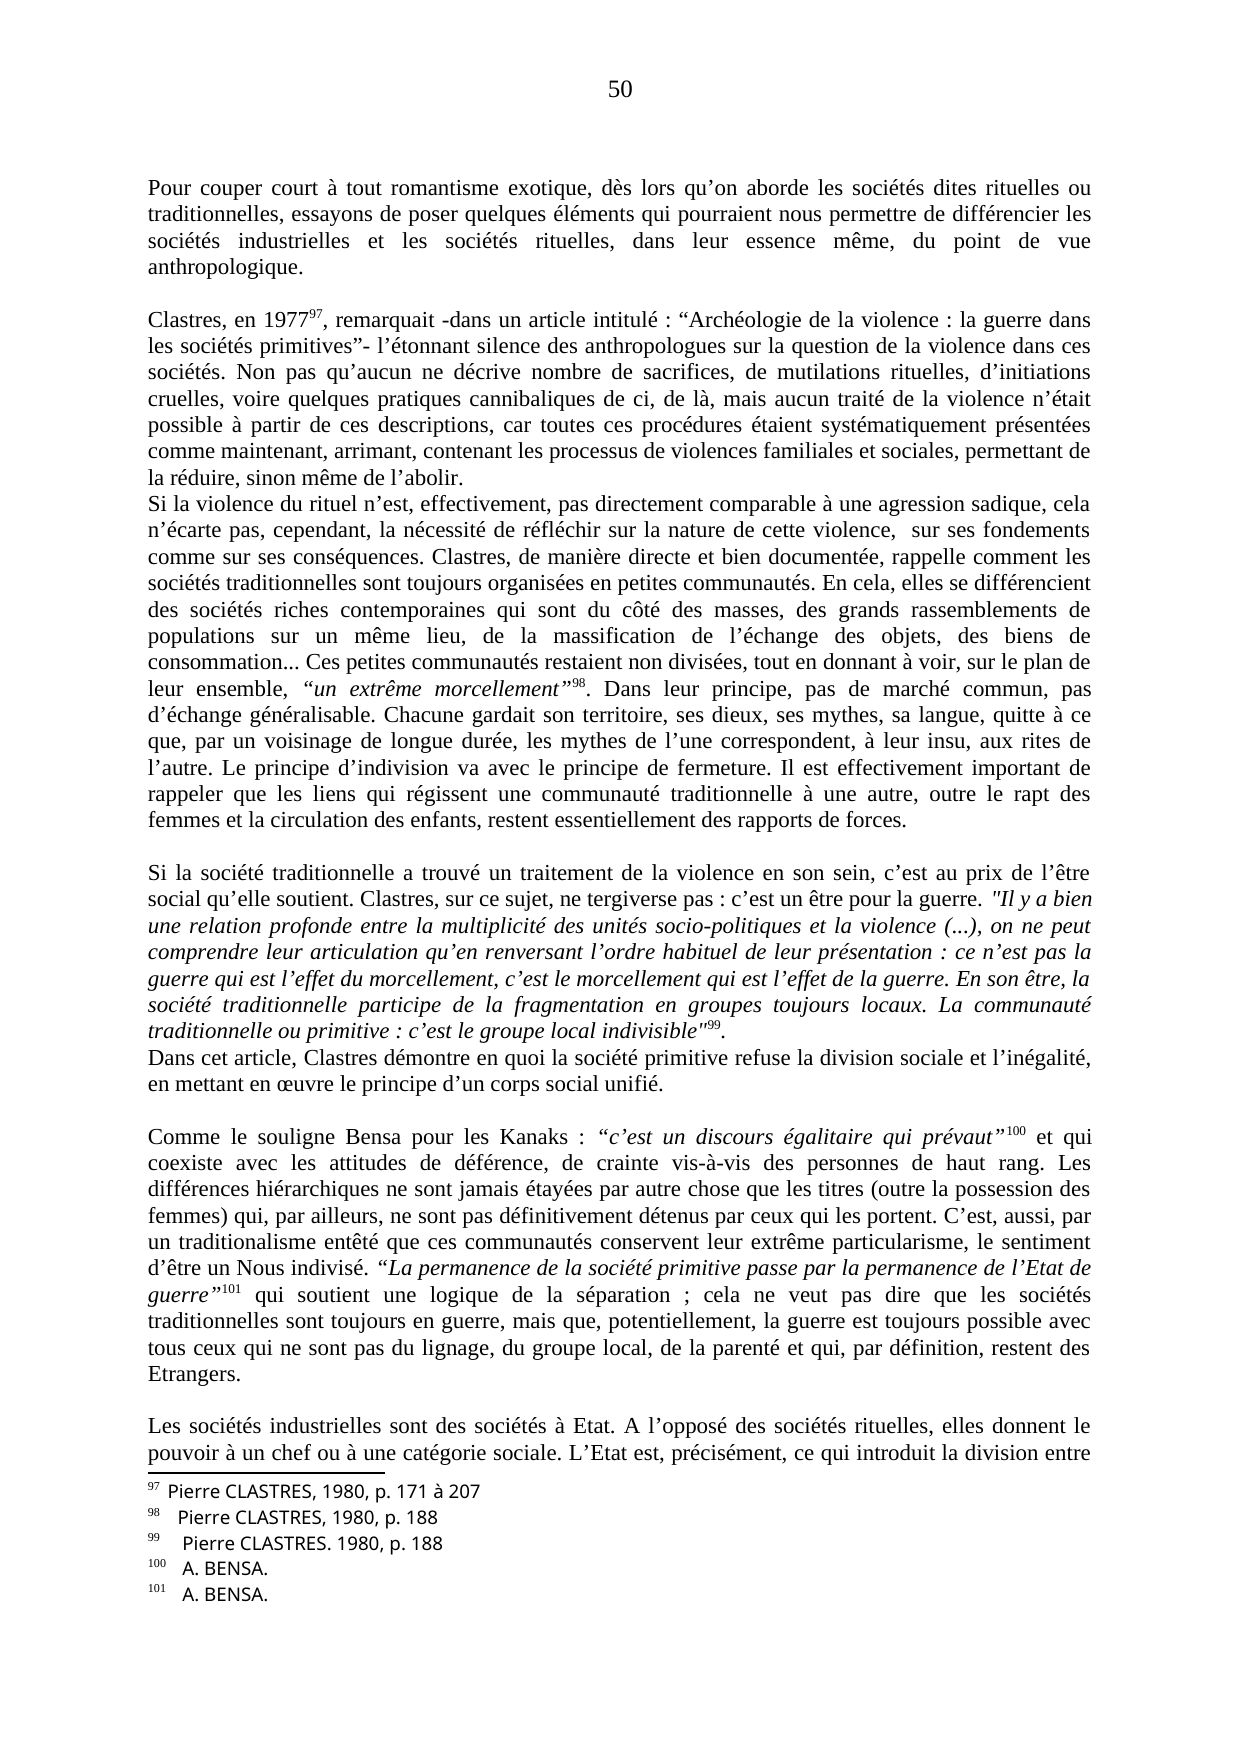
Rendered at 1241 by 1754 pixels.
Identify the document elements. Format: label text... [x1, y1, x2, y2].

text Pour couper court à tout romantisme exotique, dès lors qu’on aborde les sociétés dites rituelles ou traditionnelles, essayons de poser quelques éléments qui pourraient nous permettre de différencier les sociétés industrielles et les sociétés rituelles, dans leur essence même, du point de vue anthropologique. [148, 174, 1093, 279]
text Clastres, en 1977, remarquait -dans un article intitulé : “Archéologie de la violence : la guerre dans les sociétés primitives”- l’étonnant silence des anthropologues sur la question de la violence dans ces sociétés. Non pas qu’aucun ne décrive nombre de sacrifices, de mutilations rituelles, d’initiations cruelles, voire quelques pratiques cannibaliques de ci, de là, mais aucun traité de la violence n’était possible à partir de ces descriptions, car toutes ces procédures étaient systématiquement présentées comme maintenant, arrimant, contenant les processus de violences familiales et sociales, permettant de la réduire, sinon même de l’abolir. [148, 306, 1093, 490]
text Comme le souligne Bensa pour les Kanaks : “c’est un discours égalitaire qui prévaut” et qui coexiste avec les attitudes de déférence, de crainte vis-à-vis des personnes de haut rang. Les différences hiérarchiques ne sont jamais étayées par autre chose que les titres (outre la possession des femmes) qui, par ailleurs, ne sont pas définitivement détenus par ceux qui les portent. C’est, aussi, par un traditionalisme entêté que ces communautés conservent leur extrême particularisme, le sentiment d’être un Nous indivisé. “La permanence de la société primitive passe par la permanence de l’Etat de guerre” qui soutient une logique de la séparation ; cela ne veut pas dire que les sociétés traditionnelles sont toujours en guerre, mais que, potentiellement, la guerre est toujours possible avec tous ceux qui ne sont pas du lignage, du groupe local, de la parenté et qui, par définition, restent des Etrangers. [148, 1123, 1093, 1386]
text Dans cet article, Clastres démontre en quoi la société primitive refuse la division sociale et l’inégalité, en mettant en œuvre le principe d’un corps social unifié. [148, 1044, 1093, 1096]
text Si la violence du rituel n’est, effectivement, pas directement comparable à une agression sadique, cela n’écarte pas, cependant, la nécessité de réfléchir sur la nature de cette violence, sur ses fondements comme sur ses conséquences. Clastres, de manière directe et bien documentée, rappelle comment les sociétés traditionnelles sont toujours organisées en petites communautés. En cela, elles se différencient des sociétés riches contemporaines qui sont du côté des masses, des grands rassemblements de populations sur un même lieu, de la massification de l’échange des objets, des biens de consommation... Ces petites communautés restaient non divisées, tout en donnant à voir, sur le plan de leur ensemble, “un extrême morcellement”. Dans leur principe, pas de marché commun, pas d’échange généralisable. Chacune gardait son territoire, ses dieux, ses mythes, sa langue, quitte à ce que, par un voisinage de longue durée, les mythes de l’une correspondent, à leur insu, aux rites de l’autre. Le principe d’indivision va avec le principe de fermeture. Il est effectivement important de rappeler que les liens qui régissent une communauté traditionnelle à une autre, outre le rapt des femmes et la circulation des enfants, restent essentiellement des rapports de forces. [148, 490, 1093, 833]
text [148, 1413, 1093, 1465]
text Si la société traditionnelle a trouvé un traitement de la violence en son sein, c’est au prix de l’être social qu’elle soutient. Clastres, sur ce sujet, ne tergiverse pas : c’est un être pour la guerre. "Il y a bien une relation profonde entre la multiplicité des unités socio-politiques et la violence (...), on ne peut comprendre leur articulation qu’en renversant l’ordre habituel de leur présentation : ce n’est pas la guerre qui est l’effet du morcellement, c’est le morcellement qui est l’effet de la guerre. En son être, la société traditionnelle participe de la fragmentation en groupes toujours locaux. La communauté traditionnelle ou primitive : c’est le groupe local indivisible". [148, 859, 1093, 1044]
